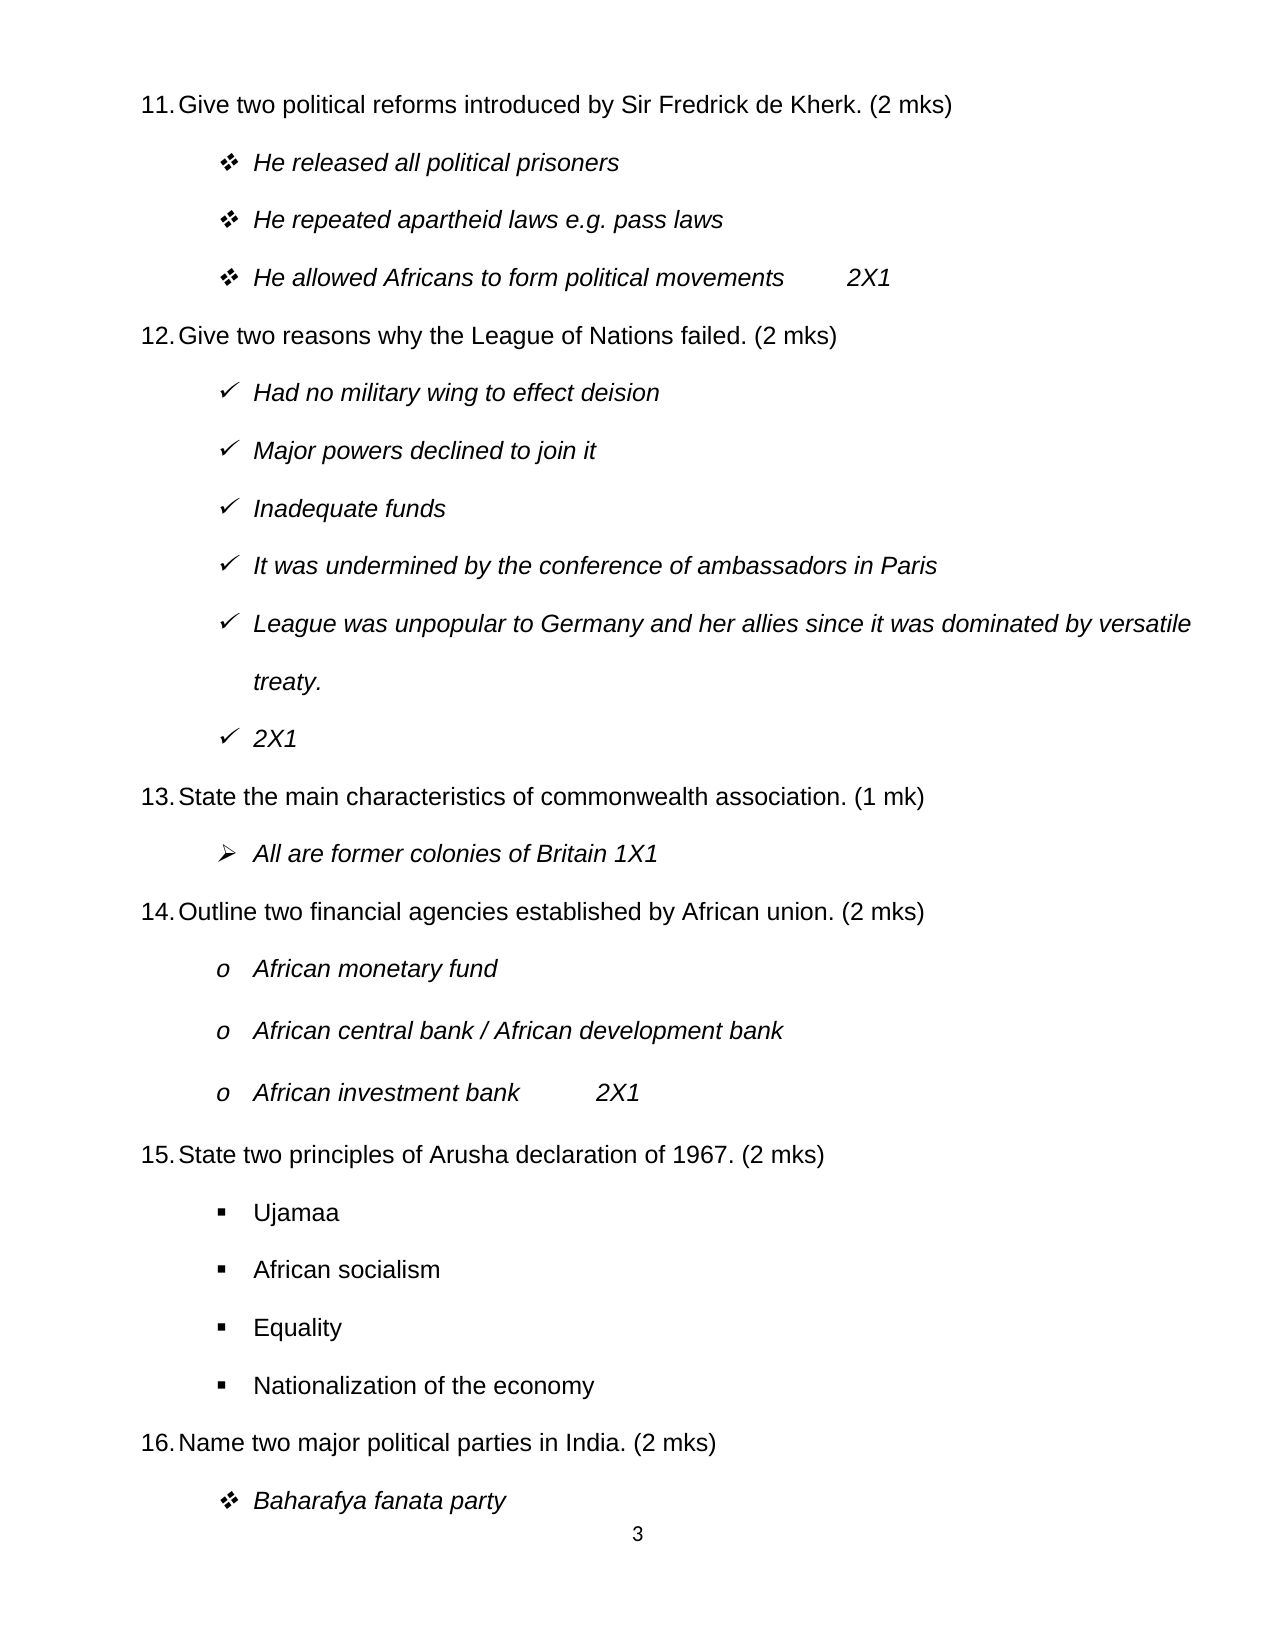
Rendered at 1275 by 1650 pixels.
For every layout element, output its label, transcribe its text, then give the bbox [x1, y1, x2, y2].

list African socialism [216, 1255, 1200, 1284]
list Ujamaa [216, 1198, 1200, 1226]
list African monetary fund [216, 954, 1200, 985]
list Give two political reforms introduced by Sir Fredrick de Kherk. (2 mks) [141, 90, 1200, 119]
list Inadequate funds [216, 493, 1200, 522]
list It was undermined by the conference of ambassadors in Paris [216, 551, 1200, 580]
list 2X1 [216, 724, 1200, 753]
list League was unpopular to Germany and her allies since it was dominated by versatile treaty. [216, 609, 1200, 695]
list Outline two financial agencies established by African union. (2 mks) [141, 897, 1200, 926]
list State two principles of Arusha declaration of 1967. (2 mks) [141, 1140, 1200, 1169]
list Name two major political parties in India. (2 mks) [141, 1428, 1200, 1457]
list Major powers declined to join it [216, 436, 1200, 465]
list State the main characteristics of commonwealth association. (1 mk) [141, 782, 1200, 811]
list He allowed Africans to form political movements 2X1 [216, 263, 1200, 292]
list He repeated apartheid laws e.g. pass laws [216, 205, 1200, 234]
list African central bank / African development bank [216, 1016, 1200, 1047]
list Equality [216, 1313, 1200, 1342]
list African investment bank 2X1 [216, 1078, 1200, 1109]
list Had no military wing to effect deision [216, 378, 1200, 407]
list Nationalization of the economy [216, 1371, 1200, 1399]
list Give two reasons why the League of Nations failed. (2 mks) [141, 321, 1200, 349]
list He released all political prisoners [216, 147, 1200, 176]
list All are former colonies of Britain 1X1 [216, 839, 1200, 868]
list Baharafya fanata party [216, 1486, 1200, 1515]
